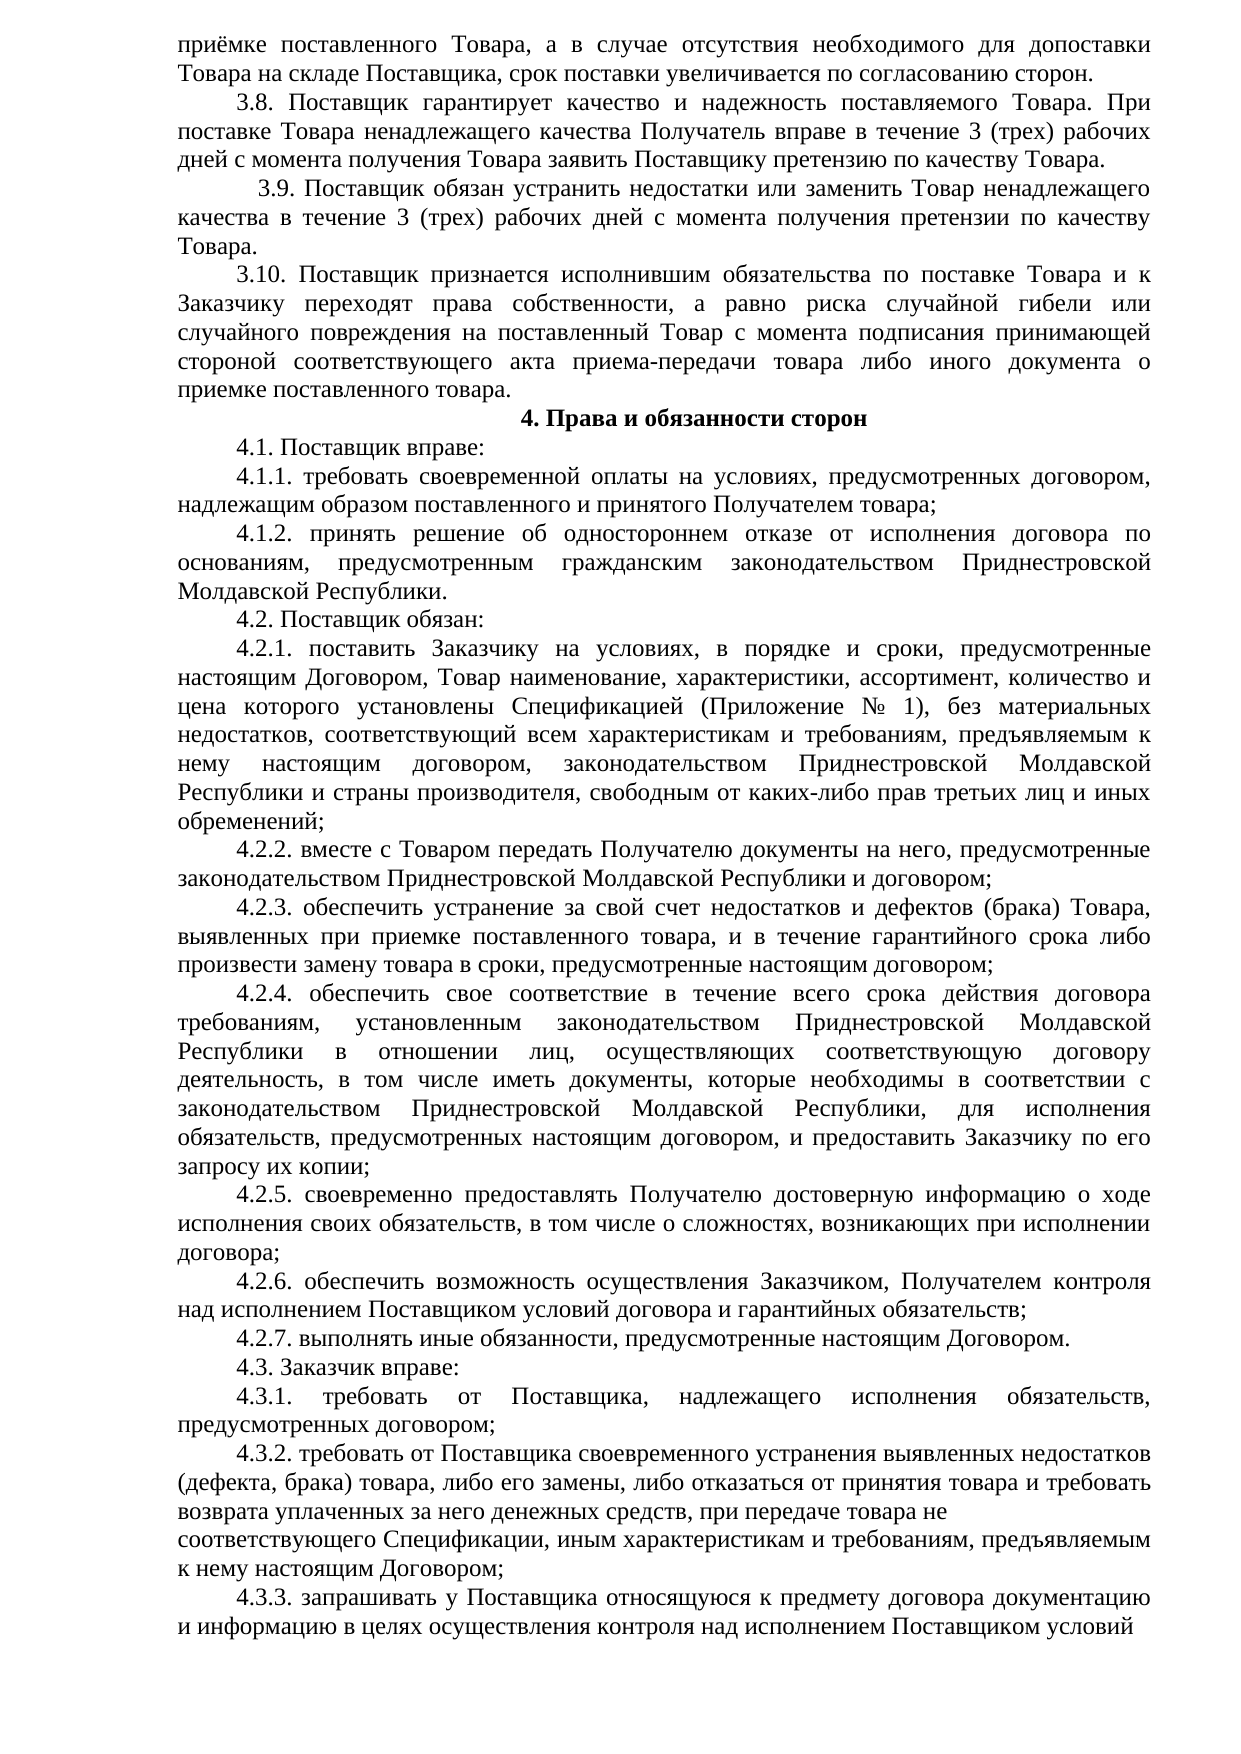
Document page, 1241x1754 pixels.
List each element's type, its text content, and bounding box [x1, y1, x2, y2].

text 4.2.7. выполнять иные обязанности, предусмотренные настоящим Договором. [177, 1323, 1152, 1352]
text 3.10. Поставщик признается исполнившим обязательства по поставке Товара и к Заказчику переходят права собственности, а равно риска случайной гибели или случайного повреждения на поставленный Товар с момента подписания принимающей стороной соответствующего акта приема-передачи товара либо иного документа о приемке поставленного товара. [177, 259, 1152, 403]
text 4.2. Поставщик обязан: [177, 604, 1152, 633]
text 4.1. Поставщик вправе: [177, 432, 1152, 461]
text 4.1.2. принять решение об одностороннем отказе от исполнения договора по основаниям, предусмотренным гражданским законодательством Приднестровской Молдавской Республики. [177, 518, 1152, 604]
text 4.2.1. поставить Заказчику на условиях, в порядке и сроки, предусмотренные настоящим Договором, Товар наименование, характеристики, ассортимент, количество и цена которого установлены Спецификацией (Приложение № 1), без материальных недостатков, соответствующий всем характеристикам и требованиям, предъявляемым к нему настоящим договором, законодательством Приднестровской Молдавской Республики и страны производителя, свободным от каких-либо прав третьих лиц и иных обременений; [177, 633, 1152, 834]
text 4.3.2. требовать от Поставщика своевременного устранения выявленных недостатков (дефекта, брака) товара, либо его замены, либо отказаться от принятия товара и требовать возврата уплаченных за него денежных средств, при передаче товара не [177, 1438, 1152, 1524]
text 3.9. Поставщик обязан устранить недостатки или заменить Товар ненадлежащего качества в течение 3 (трех) рабочих дней с момента получения претензии по качеству Товара. [177, 173, 1152, 259]
text 4.2.2. вместе с Товаром передать Получателю документы на него, предусмотренные законодательством Приднестровской Молдавской Республики и договором; [177, 834, 1152, 892]
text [177, 29, 1152, 87]
text 4.2.5. своевременно предоставлять Получателю достоверную информацию о ходе исполнения своих обязательств, в том числе о сложностях, возникающих при исполнении договора; [177, 1179, 1152, 1266]
text 3.8. Поставщик гарантирует качество и надежность поставляемого Товара. При поставке Товара ненадлежащего качества Получатель вправе в течение 3 (трех) рабочих дней с момента получения Товара заявить Поставщику претензию по качеству Товара. [177, 87, 1152, 173]
text 4.1.1. требовать своевременной оплаты на условиях, предусмотренных договором, надлежащим образом поставленного и принятого Получателем товара; [177, 461, 1152, 518]
text 4.3.3. запрашивать у Поставщика относящуюся к предмету договора документацию и информацию в целях осуществления контроля над исполнением Поставщиком условий [177, 1582, 1152, 1639]
text соответствующего Спецификации, иным характеристикам и требованиям, предъявляемым к нему настоящим Договором; [177, 1524, 1152, 1582]
text 4.3.1. требовать от Поставщика, надлежащего исполнения обязательств, предусмотренных договором; [177, 1381, 1152, 1438]
text 4.3. Заказчик вправе: [177, 1352, 1152, 1381]
text 4.2.4. обеспечить свое соответствие в течение всего срока действия договора требованиям, установленным законодательством Приднестровской Молдавской Республики в отношении лиц, осуществляющих соответствующую договору деятельность, в том числе иметь документы, которые необходимы в соответствии с законодательством Приднестровской Молдавской Республики, для исполнения обязательств, предусмотренных настоящим договором, и предоставить Заказчику по его запросу их копии; [177, 978, 1152, 1179]
text 4.2.6. обеспечить возможность осуществления Заказчиком, Получателем контроля над исполнением Поставщиком условий договора и гарантийных обязательств; [177, 1266, 1152, 1323]
text 4.2.3. обеспечить устранение за свой счет недостатков и дефектов (брака) Товара, выявленных при приемке поставленного товара, и в течение гарантийного срока либо произвести замену товара в сроки, предусмотренные настоящим договором; [177, 892, 1152, 978]
text 4. Права и обязанности сторон [177, 403, 1152, 432]
